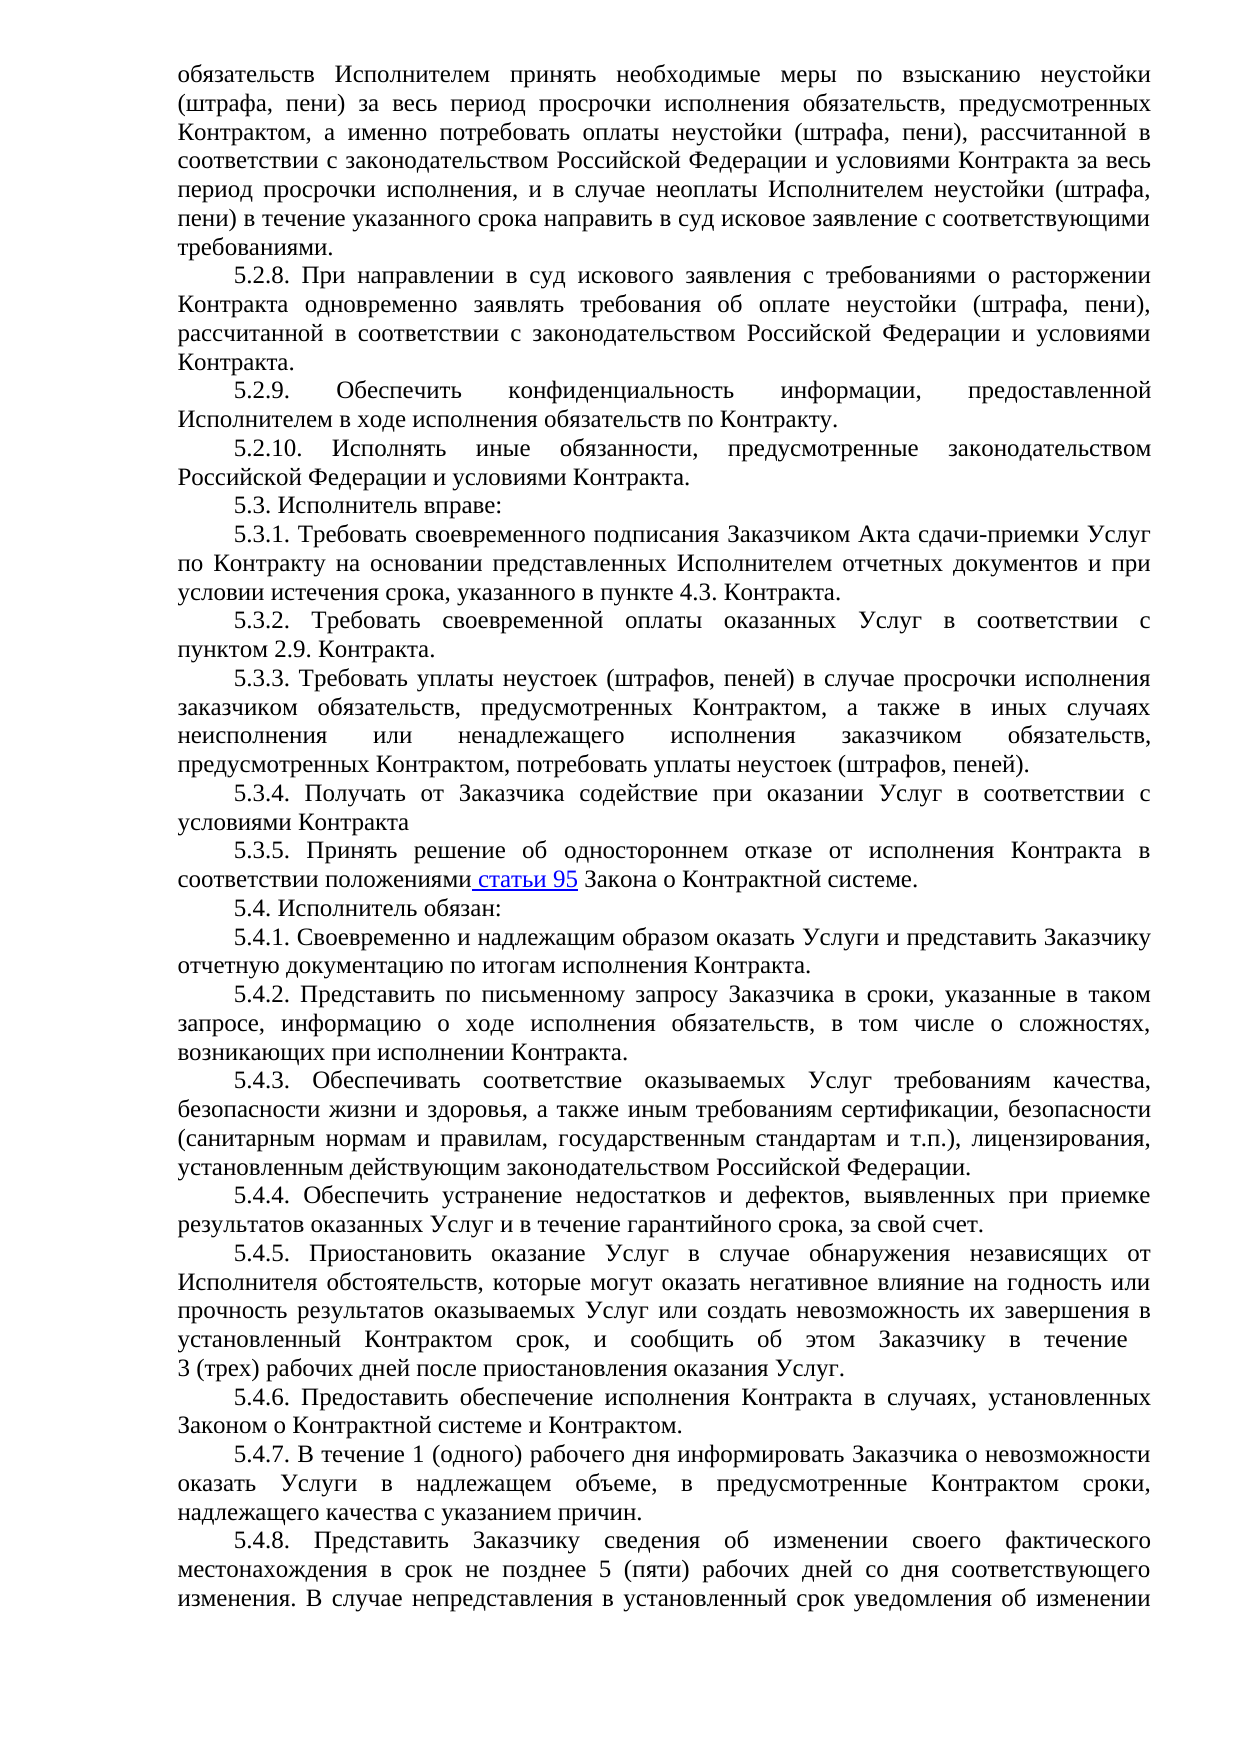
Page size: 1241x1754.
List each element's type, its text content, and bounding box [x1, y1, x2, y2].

text 5.2.8. При направлении в суд искового заявления с требованиями о расторжении Контракта одновременно заявлять требования об оплате неустойки (штрафа, пени), рассчитанной в соответствии с законодательством Российской Федерации и условиями Контракта. [177, 260, 1152, 375]
text 5.3.3. Требовать уплаты неустоек (штрафов, пеней) в случае просрочки исполнения заказчиком обязательств, предусмотренных Контрактом, а также в иных случаях неисполнения или ненадлежащего исполнения заказчиком обязательств, предусмотренных Контрактом, потребовать уплаты неустоек (штрафов, пеней). [177, 663, 1152, 778]
text 5.2.10. Исполнять иные обязанности, предусмотренные законодательством Российской Федерации и условиями Контракта. [177, 433, 1152, 490]
text 5.4. Исполнитель обязан: [177, 893, 1152, 922]
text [177, 59, 1152, 260]
text 5.4.4. Обеспечить устранение недостатков и дефектов, выявленных при приемке результатов оказанных Услуг и в течение гарантийного срока, за свой счет. [177, 1180, 1152, 1238]
text 5.3.1. Требовать своевременного подписания Заказчиком Акта сдачи-приемки Услуг по Контракту на основании представленных Исполнителем отчетных документов и при условии истечения срока, указанного в пункте 4.3. Контракта. [177, 519, 1152, 605]
text 5.4.6. Предоставить обеспечение исполнения Контракта в случаях, установленных Законом о Контрактной системе и Контрактом. [177, 1382, 1152, 1439]
text 5.3.5. Принять решение об одностороннем отказе от исполнения Контракта в соответствии положениями статьи 95 Закона о Контрактной системе. [177, 835, 1152, 893]
text 5.4.1. Своевременно и надлежащим образом оказать Услуги и представить Заказчику отчетную документацию по итогам исполнения Контракта. [177, 922, 1152, 979]
text 5.3. Исполнитель вправе: [177, 490, 1152, 519]
text 5.4.3. Обеспечивать соответствие оказываемых Услуг требованиям качества, безопасности жизни и здоровья, а также иным требованиям сертификации, безопасности (санитарным нормам и правилам, государственным стандартам и т.п.), лицензирования, установленным действующим законодательством Российской Федерации. [177, 1065, 1152, 1180]
text 5.2.9. Обеспечить конфиденциальность информации, предоставленной Исполнителем в ходе исполнения обязательств по Контракту. [177, 375, 1152, 433]
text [177, 1525, 1152, 1612]
text 5.4.7. В течение 1 (одного) рабочего дня информировать Заказчика о невозможности оказать Услуги в надлежащем объеме, в предусмотренные Контрактом сроки, надлежащего качества с указанием причин. [177, 1439, 1152, 1525]
text 5.4.2. Представить по письменному запросу Заказчика в сроки, указанные в таком запросе, информацию о ходе исполнения обязательств, в том числе о сложностях, возникающих при исполнении Контракта. [177, 979, 1152, 1065]
text 5.3.2. Требовать своевременной оплаты оказанных Услуг в соответствии с пунктом 2.9. Контракта. [177, 605, 1152, 663]
text 5.3.4. Получать от Заказчика содействие при оказании Услуг в соответствии с условиями Контракта [177, 778, 1152, 835]
text 5.4.5. Приостановить оказание Услуг в случае обнаружения независящих от Исполнителя обстоятельств, которые могут оказать негативное влияние на годность или прочность результатов оказываемых Услуг или создать невозможность их завершения в установленный Контрактом срок, и сообщить об этом Заказчику в течение 3 (трех) рабочих дней после приостановления оказания Услуг. [177, 1238, 1152, 1382]
